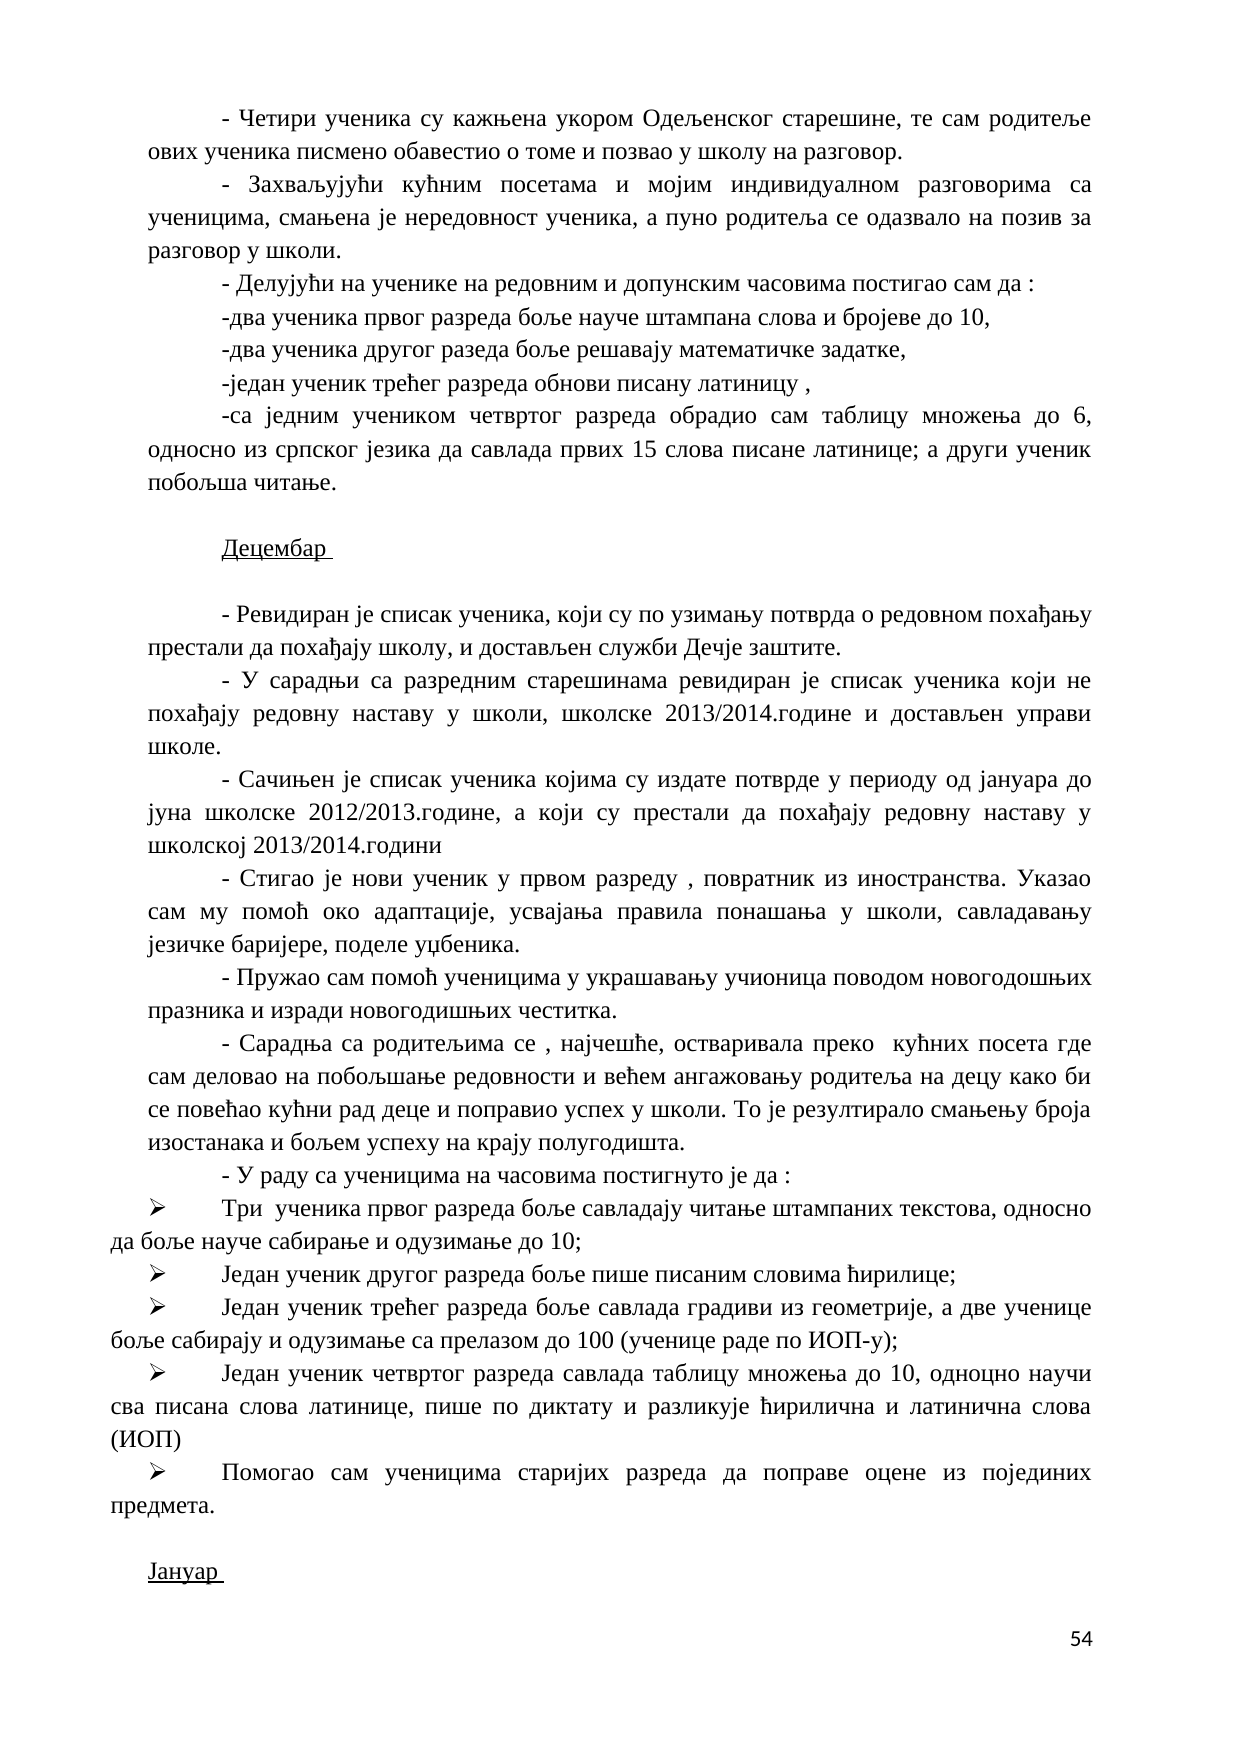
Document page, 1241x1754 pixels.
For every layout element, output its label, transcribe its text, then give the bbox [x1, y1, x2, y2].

list Један ученик трећег разреда боље савлада градиви из геометрије, а две ученице боље сабирају и одузимање са прелазом до 100 (ученице раде по ИОП-у); [110, 1292, 1093, 1354]
text - Пружао сам помоћ ученицима у украшавању учионица поводом новогодошњих празника и изради новогодишњих честитка. [148, 962, 1093, 1024]
text -са једним учеником четвртог разреда обрадио сам таблицу множења до 6, односно из српског језика да савлада првих 15 слова писане латинице; а други ученик побољша читање. [148, 401, 1093, 495]
text - Сарадња са родитељима се , најчешће, остваривала преко кућних посета где сам деловао на побољшање редовности и већем ангажовању родитеља на децу како би се повећао кућни рад деце и поправио успех у школи. То је резултирало смањењу броја изостанака и бољем успеху на крају полугодишта. [148, 1028, 1093, 1156]
list Помогао сам ученицима старијих разреда да поправе оцене из појединих предмета. [110, 1457, 1093, 1519]
text Децембар [148, 533, 1093, 561]
text - Четири ученика су кажњена укором Одељенског старешине, те сам родитеље ових ученика писмено обавестио о томе и позвао у школу на разговор. [148, 103, 1093, 165]
text - Ревидиран је списак ученика, који су по узимању потврда о редовном похађању престали да похађају школу, и достављен служби Дечје заштите. [148, 599, 1093, 661]
text -два ученика другог разеда боље решавају математичке задатке, [148, 334, 1093, 363]
text - У сарадњи са разредним старешинама ревидиран је списак ученика који не похађају редовну наставу у школи, школске 2013/2014.године и достављен управи школе. [148, 665, 1093, 759]
text - Захваљујући кућним посетама и мојим индивидуалном разговорима са ученицима, смањена је нередовност ученика, а пуно родитеља се одазвало на позив за разговор у школи. [148, 169, 1093, 264]
text Јануар [148, 1556, 1093, 1585]
text -један ученик трећег разреда обнови писану латиницу , [148, 368, 1093, 396]
text - Сачињен је списак ученика којима су издате потврде у периоду од јануара до јуна школске 2012/2013.године, а који су престали да похађају редовну наставу у школској 2013/2014.години [148, 764, 1093, 859]
text - У раду са ученицима на часовима постигнуто је да : [148, 1160, 1093, 1189]
list Три ученика првог разреда боље савладају читање штампаних текстова, односно да боље науче сабирање и одузимање до 10; [110, 1193, 1093, 1255]
list Један ученик другог разреда боље пише писаним словима ћирилице; [110, 1259, 1093, 1288]
list Један ученик четвртог разреда савлада таблицу множења до 10, одноцно научи сва писана слова латинице, пише по диктату и разликује ћирилична и латинична слова (ИОП) [110, 1358, 1093, 1453]
text - Делујући на ученике на редовним и допунским часовима постигао сам да : [148, 268, 1093, 297]
text -два ученика првог разреда боље науче штампана слова и бројеве до 10, [148, 302, 1093, 330]
text - Стигао је нови ученик у првом разреду , повратник из иностранства. Указао сам му помоћ око адаптације, усвајања правила понашања у школи, савладавању језичке баријере, поделе уџбеника. [148, 863, 1093, 958]
